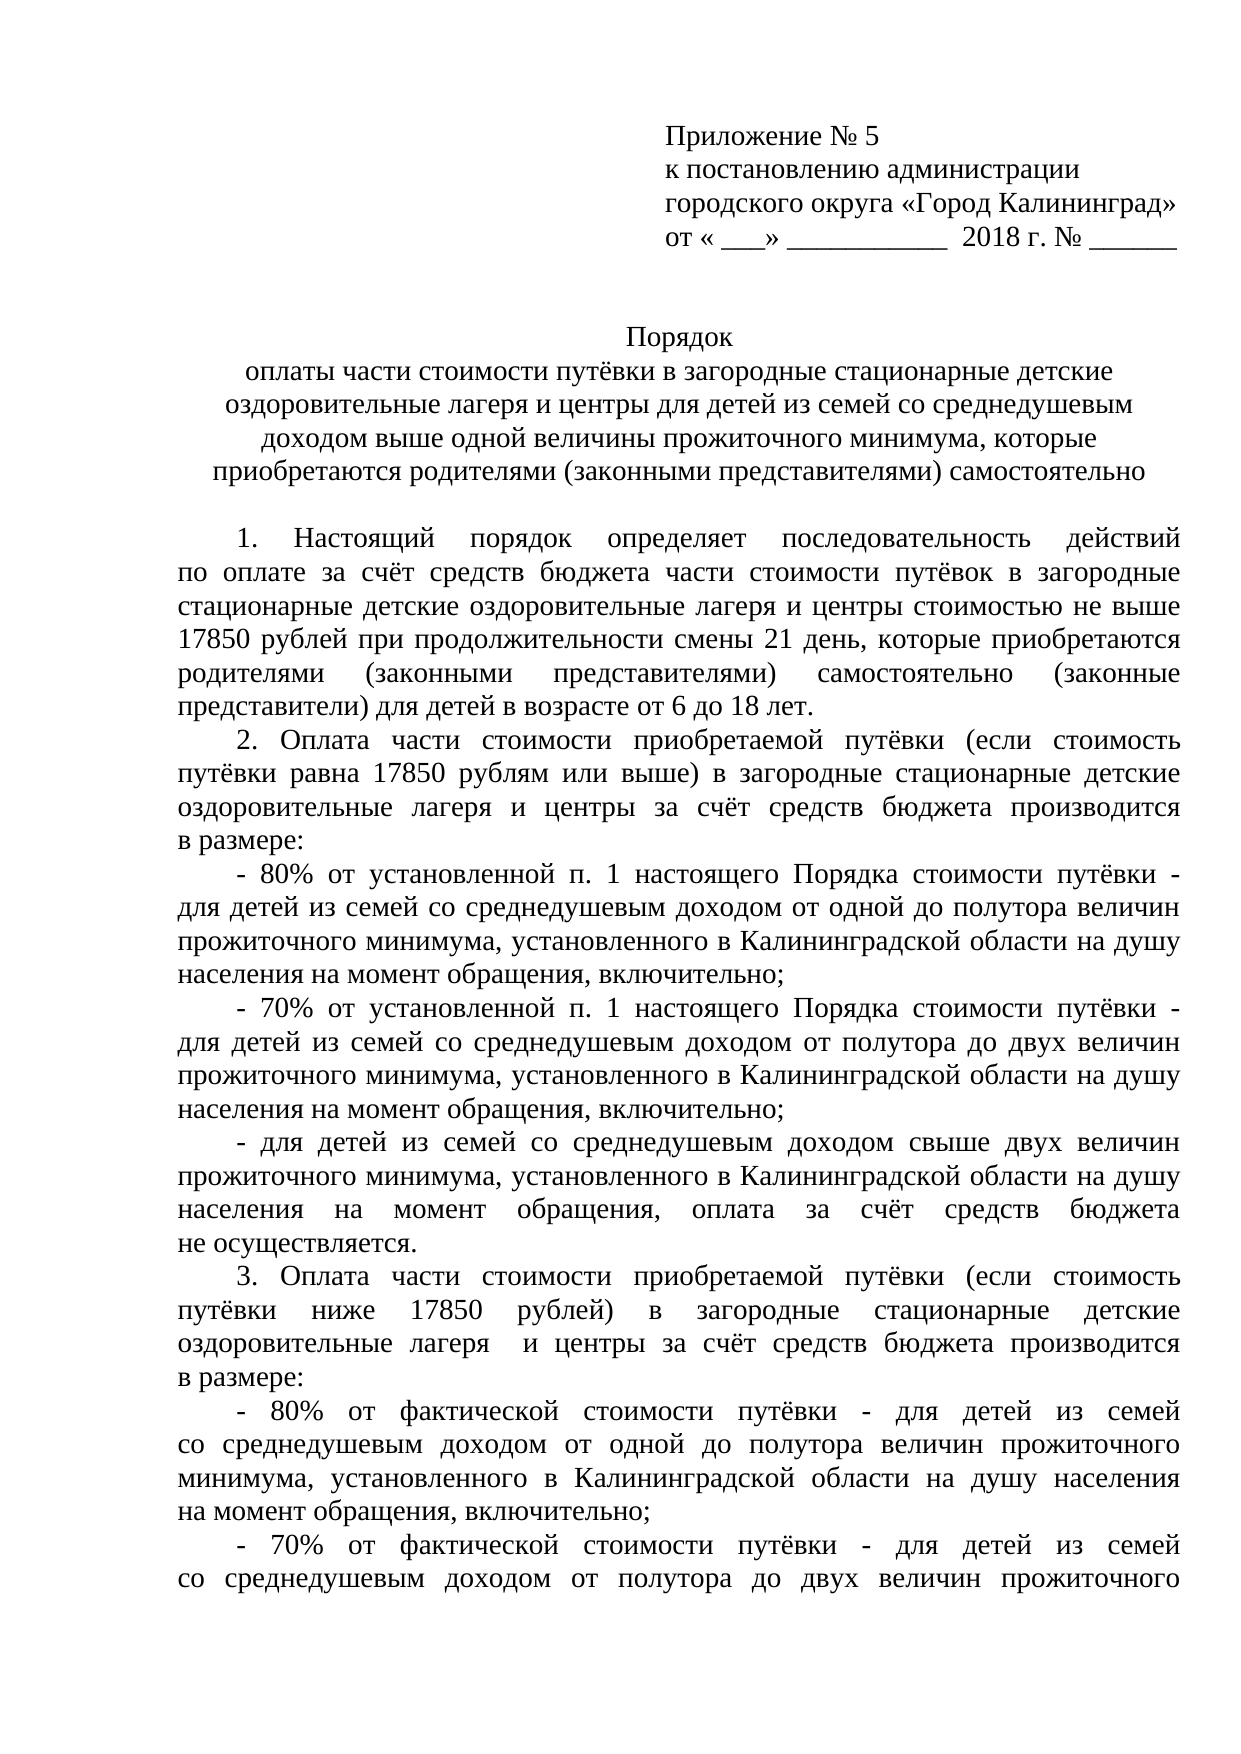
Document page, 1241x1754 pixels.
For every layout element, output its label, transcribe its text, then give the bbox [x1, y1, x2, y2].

text оплаты части стоимости путёвки в загородные стационарные детские оздоровительные лагеря и центры для детей из семей со среднедушевым доходом выше одной величины прожиточного минимума, которые приобретаются родителями (законными представителями) самостоятельно [177, 353, 1181, 487]
text 2. Оплата части стоимости приобретаемой путёвки (если стоимость путёвки равна 17850 рублям или выше) в загородные стационарные детские оздоровительные лагеря и центры за счёт средств бюджета производится в размере: [177, 722, 1181, 856]
text 1. Настоящий порядок определяет последовательность действий по оплате за счёт средств бюджета части стоимости путёвок в загородные стационарные детские оздоровительные лагеря и центры стоимостью не выше 17850 рублей при продолжительности смены 21 день, которые приобретаются родителями (законными представителями) самостоятельно (законные представители) для детей в возрасте от 6 до 18 лет. [177, 521, 1181, 722]
text 3. Оплата части стоимости приобретаемой путёвки (если стоимость путёвки ниже 17850 рублей) в загородные стационарные детские оздоровительные лагеря и центры за счёт средств бюджета производится в размере: [177, 1258, 1181, 1393]
text - 80% от установленной п. 1 настоящего Порядка стоимости путёвки - для детей из семей со среднедушевым доходом от одной до полутора величин прожиточного минимума, установленного в Калининградской области на душу населения на момент обращения, включительно; [177, 856, 1181, 990]
text Порядок [177, 319, 1181, 353]
text - 70% от установленной п. 1 настоящего Порядка стоимости путёвки - для детей из семей со среднедушевым доходом от полутора до двух величин прожиточного минимума, установленного в Калининградской области на душу населения на момент обращения, включительно; [177, 990, 1181, 1124]
text к постановлению администрации [177, 152, 1181, 185]
text от « ___» ___________ 2018 г. № ______ [177, 219, 1181, 252]
text городского округа «Город Калининград» [177, 185, 1181, 219]
text - 80% от фактической стоимости путёвки - для детей из семей со среднедушевым доходом от одной до полутора величин прожиточного минимума, установленного в Калининградской области на душу населения на момент обращения, включительно; [177, 1393, 1181, 1527]
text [177, 1527, 1181, 1594]
text Приложение № 5 [177, 118, 1181, 152]
